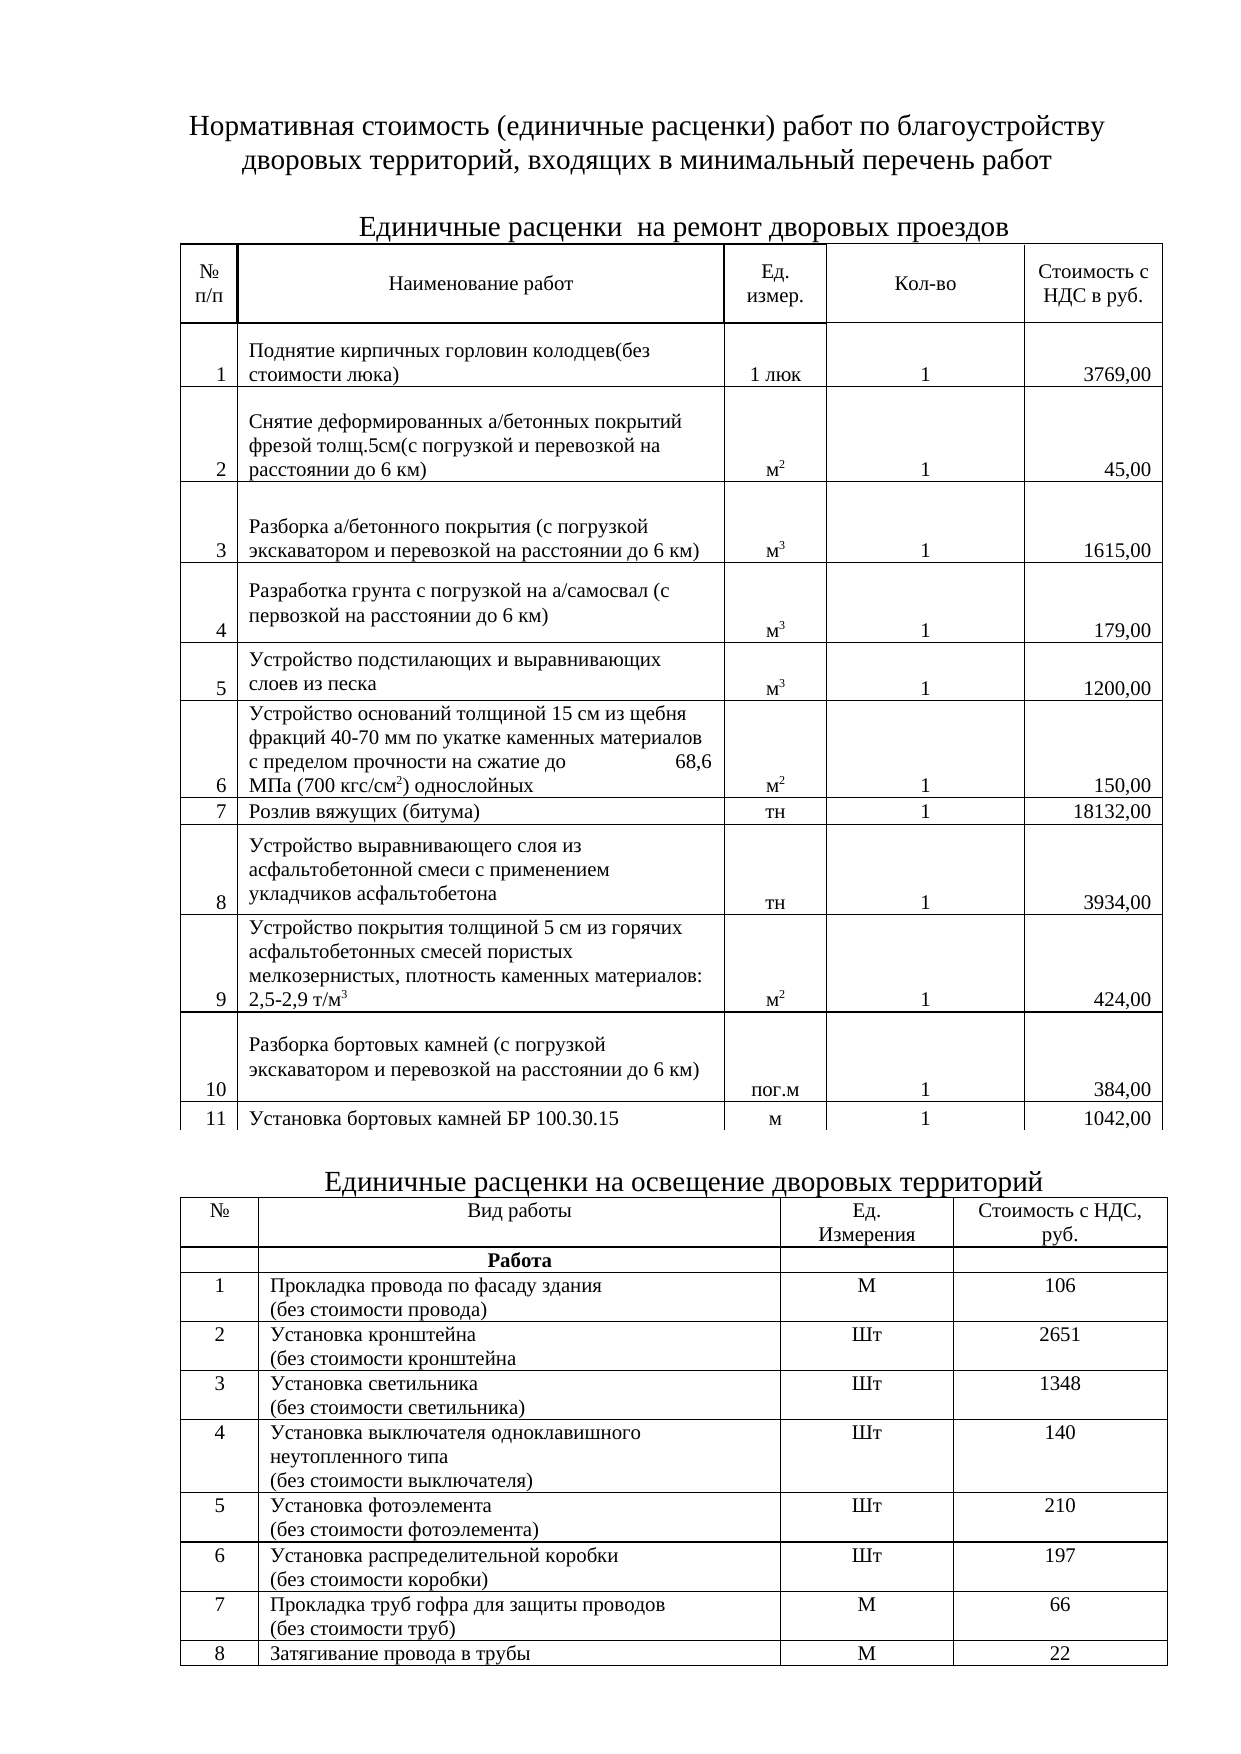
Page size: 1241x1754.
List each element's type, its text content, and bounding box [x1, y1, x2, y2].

table_cell Снятие деформированных а/бетонных покрытий фрезой толщ.5см(с погрузкой и перевозкой на расстоянии до ) [238, 387, 724, 481]
table_cell 7 [181, 1592, 258, 1640]
table_cell 1042,00 [1025, 1102, 1162, 1130]
table_cell Шт [781, 1543, 953, 1591]
table_cell 150,00 [1025, 701, 1162, 797]
table_cell тн [725, 798, 826, 823]
table_cell 3 [181, 482, 237, 562]
table_cell 1 [827, 1102, 1024, 1130]
table_cell 1 [827, 643, 1024, 700]
table_cell 2 [181, 387, 237, 481]
table_cell Шт [781, 1371, 953, 1419]
table_cell 424,00 [1025, 915, 1162, 1011]
table_cell Устройство подстилающих и выравнивающих слоев из песка [238, 643, 724, 700]
table_cell 10 [181, 1013, 237, 1101]
table_cell 1 [827, 701, 1024, 797]
table_cell 5 [181, 1493, 258, 1541]
table_cell Установка фотоэлемента (без стоимости фотоэлемента) [259, 1493, 780, 1541]
table_cell 3934,00 [1025, 825, 1162, 914]
table_cell м2 [725, 701, 826, 797]
table_cell 179,00 [1025, 563, 1162, 642]
table_cell Прокладка труб гофра для защиты проводов (без стоимости труб) [259, 1592, 780, 1640]
text Единичные расценки на освещение дворовых территорий [150, 1164, 1144, 1197]
table_cell М [781, 1592, 953, 1640]
table_header Наименование работ [239, 245, 723, 322]
table_cell Установка светильника (без стоимости светильника) [259, 1371, 780, 1419]
table_cell Устройство покрытия толщиной из горячих асфальтобетонных смесей пористых мелкозернистых, плотность каменных материалов: 2,5-2,9 т/м3 [238, 915, 724, 1011]
table_cell 210 [954, 1493, 1167, 1541]
table_cell 3 [181, 1371, 258, 1419]
table_cell Устройство выравнивающего слоя из асфальтобетонной смеси с применением укладчиков асфальтобетона [238, 825, 724, 914]
table_cell Шт [781, 1420, 953, 1492]
table_cell 1 [827, 323, 1024, 386]
table_cell тн [725, 825, 826, 914]
table_cell 1 люк [725, 324, 826, 386]
table_cell Работа [259, 1248, 780, 1272]
table_cell Шт [781, 1493, 953, 1541]
table_cell [954, 1248, 1167, 1272]
table_cell 3769,00 [1025, 323, 1162, 386]
table_header № п/п [181, 245, 236, 322]
table_cell 6 [181, 701, 237, 797]
table_cell 140 [954, 1420, 1167, 1492]
table_cell 1 [827, 1013, 1024, 1101]
table_cell Установка кронштейна (без стоимости кронштейна [259, 1322, 780, 1370]
table_cell Разборка а/бетонного покрытия (с погрузкой экскаватором и перевозкой на расстоянии до ) [238, 482, 724, 562]
table_cell Розлив вяжущих (битума) [238, 798, 724, 823]
table_cell 1 [827, 563, 1024, 642]
table_cell Затягивание провода в трубы [259, 1641, 780, 1665]
table_cell 9 [181, 915, 237, 1011]
table_header Стоимость с НДС, руб. [954, 1198, 1167, 1246]
table_cell 1 [827, 387, 1024, 481]
table_cell 1615,00 [1025, 482, 1162, 562]
table_cell 45,00 [1025, 387, 1162, 481]
table_cell 1348 [954, 1371, 1167, 1419]
table_cell 66 [954, 1592, 1167, 1640]
table_cell 2651 [954, 1322, 1167, 1370]
table_cell Шт [781, 1322, 953, 1370]
table_cell м2 [725, 915, 826, 1011]
table_cell м3 [725, 643, 826, 700]
table_cell 22 [954, 1641, 1167, 1665]
table_cell 6 [181, 1543, 258, 1591]
table_cell м3 [725, 482, 826, 562]
table_cell Разработка грунта с погрузкой на а/самосвал (с первозкой на расстоянии до ) [238, 563, 724, 642]
table_cell 7 [181, 798, 237, 823]
table_cell 1200,00 [1025, 643, 1162, 700]
table_cell 384,00 [1025, 1013, 1162, 1101]
table_cell 18132,00 [1025, 798, 1162, 823]
table_cell 2 [181, 1322, 258, 1370]
table_cell 197 [954, 1543, 1167, 1591]
table_cell 8 [181, 1641, 258, 1665]
table_cell 5 [181, 643, 237, 700]
table_cell 4 [181, 563, 237, 642]
table_cell пог.м [725, 1013, 826, 1101]
table_cell 1 [827, 825, 1024, 914]
table_cell Устройство оснований толщиной из щебня фракций 40- по укатке каменных материалов с пределом прочности на сжатие до 68,6 МПа (700 кгс/см2) однослойных [238, 701, 724, 797]
table_cell Прокладка провода по фасаду здания (без стоимости провода) [259, 1273, 780, 1321]
table_header Вид работы [259, 1198, 780, 1246]
table_header № [181, 1198, 258, 1246]
table_cell м2 [725, 387, 826, 481]
table_header Ед. Измерения [781, 1198, 953, 1246]
table_cell [781, 1248, 953, 1272]
table_cell Установка распределительной коробки (без стоимости коробки) [259, 1543, 780, 1591]
table_cell Поднятие кирпичных горловин колодцев(без стоимости люка) [238, 324, 724, 386]
table_cell 1 [827, 798, 1024, 823]
table_header Кол-во [827, 244, 1024, 322]
table_cell 11 [181, 1102, 237, 1130]
table_cell Разборка бортовых камней (с погрузкой экскаватором и перевозкой на расстоянии до ) [238, 1013, 724, 1101]
table_cell Установка выключателя одноклавишного неутопленного типа (без стоимости выключателя) [259, 1420, 780, 1492]
table_cell м3 [725, 563, 826, 642]
text Нормативная стоимость (единичные расценки) работ по благоустройству дворовых территорий, входящих в минимальный перечень работ [150, 108, 1144, 176]
text Единичные расценки на ремонт дворовых проездов [150, 209, 1144, 243]
table_cell [181, 1248, 258, 1272]
table_cell м [725, 1102, 826, 1130]
table_header Ед. измер. [725, 245, 826, 322]
table_cell 4 [181, 1420, 258, 1492]
table_cell 1 [827, 482, 1024, 562]
table_cell 1 [181, 1273, 258, 1321]
table_cell 106 [954, 1273, 1167, 1321]
table_header Стоимость с НДС в руб. [1025, 244, 1162, 322]
table_cell Установка бортовых камней БР 100.30.15 [238, 1102, 724, 1130]
table_cell М [781, 1641, 953, 1665]
table_cell 8 [181, 825, 237, 914]
table_cell 1 [181, 324, 237, 386]
table_cell 1 [827, 915, 1024, 1011]
table_cell М [781, 1273, 953, 1321]
